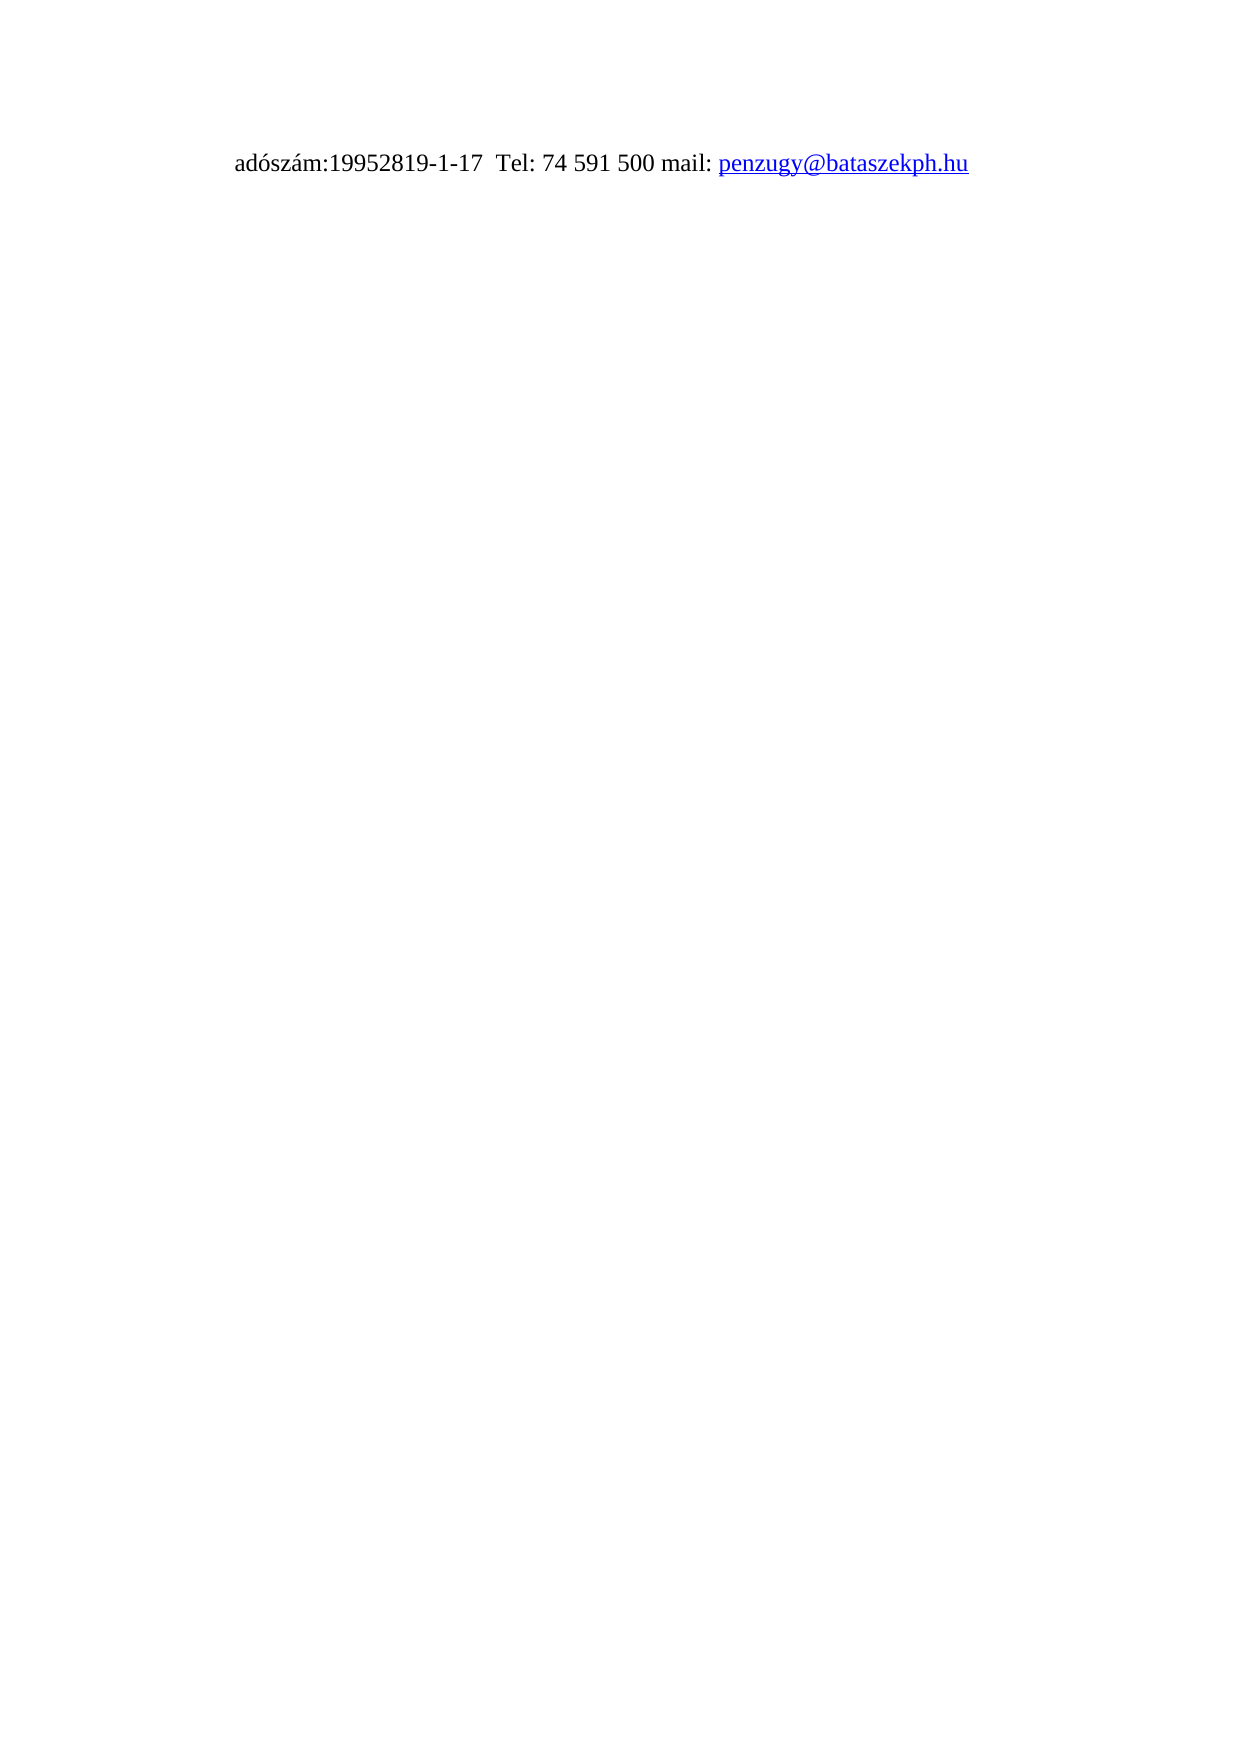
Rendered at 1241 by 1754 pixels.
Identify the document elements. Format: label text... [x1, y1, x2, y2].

text adószám:19952819-1-17 Tel: 74 591 500 mail: penzugy@bataszekph.hu [148, 148, 1055, 176]
